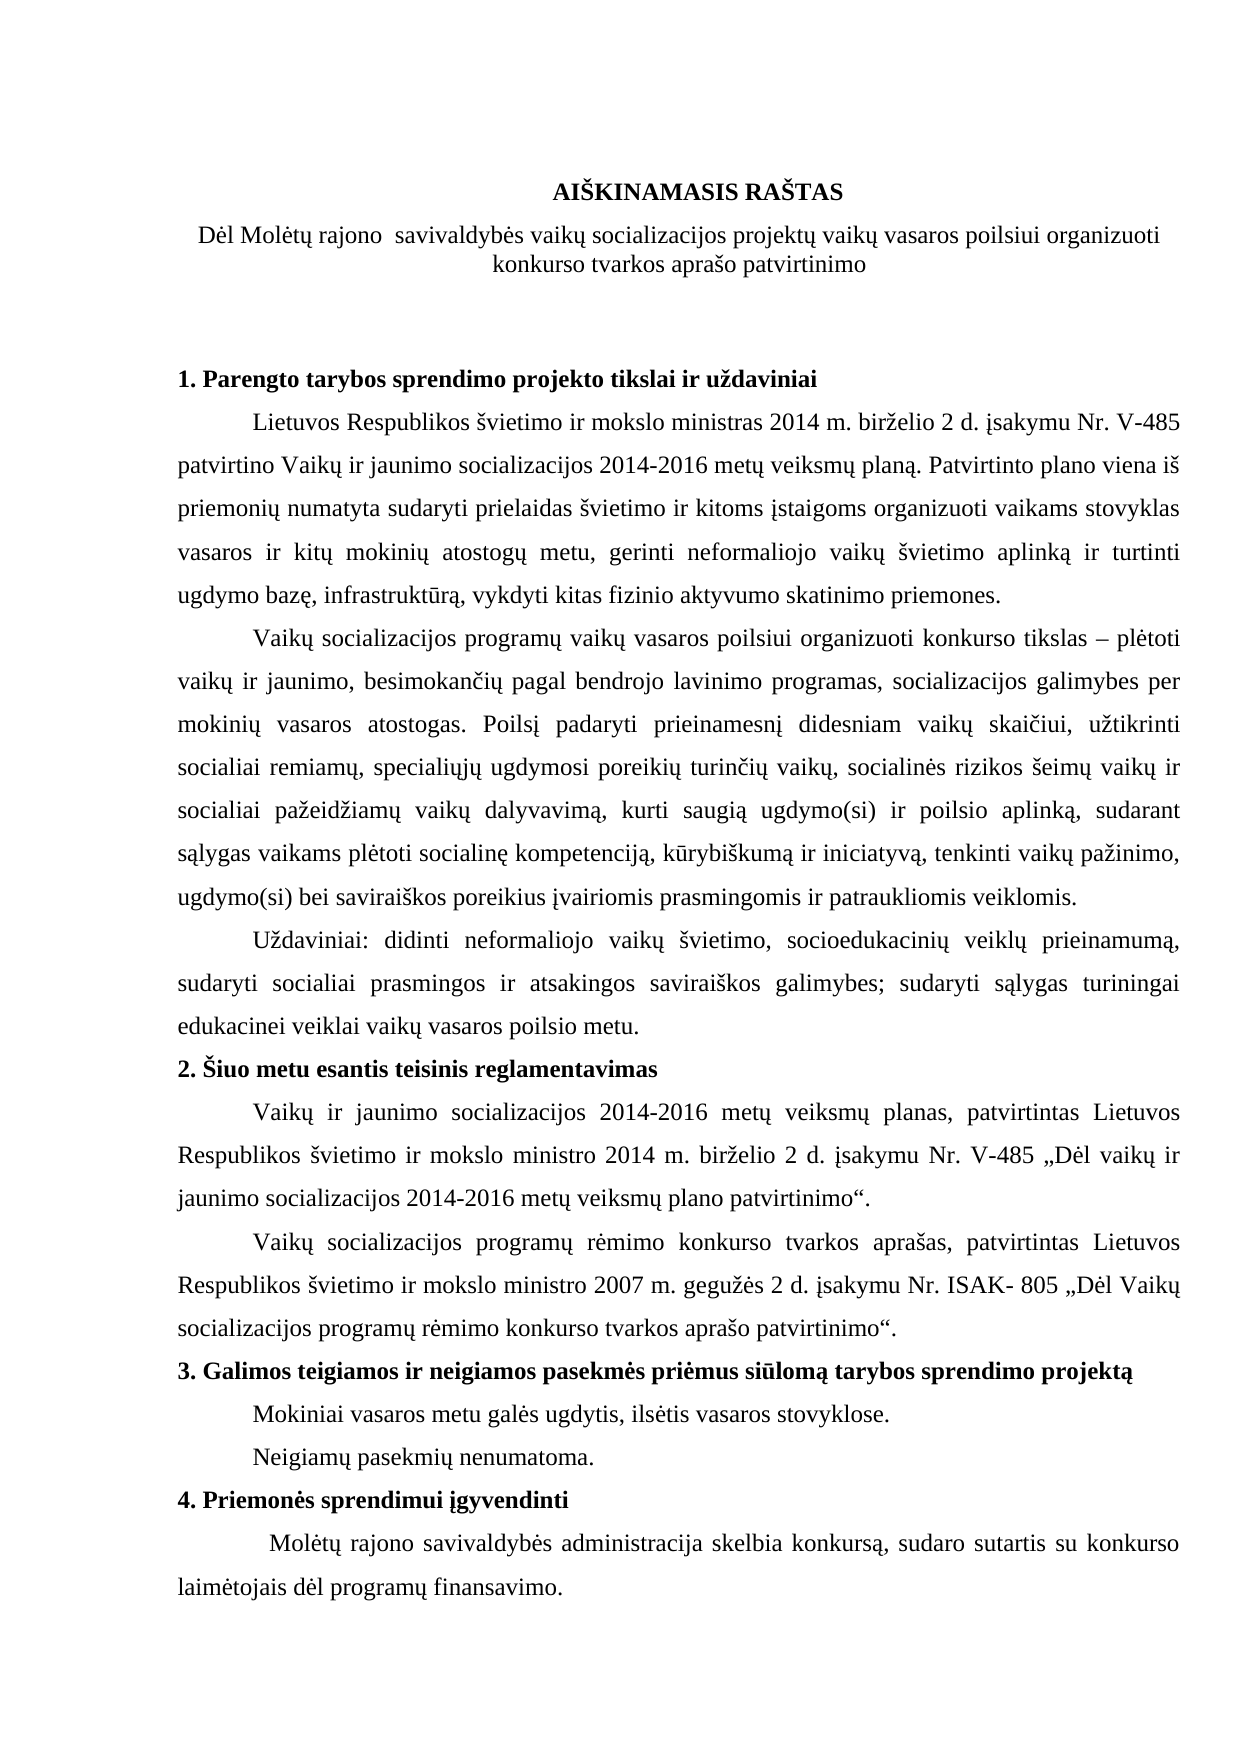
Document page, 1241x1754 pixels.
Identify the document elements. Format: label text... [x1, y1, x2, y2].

text 3. Galimos teigiamos ir neigiamos pasekmės priėmus siūlomą tarybos sprendimo projektą [177, 1356, 1181, 1385]
text Uždaviniai: didinti neformaliojo vaikų švietimo, socioedukacinių veiklų prieinamumą, sudaryti socialiai prasmingos ir atsakingos saviraiškos galimybes; sudaryti sąlygas turiningai edukacinei veiklai vaikų vasaros poilsio metu. [177, 925, 1181, 1040]
text Mokiniai vasaros metu galės ugdytis, ilsėtis vasaros stovyklose. [177, 1399, 1181, 1428]
text 1. Parengto tarybos sprendimo projekto tikslai ir uždaviniai [177, 364, 1181, 393]
text AIŠKINAMASIS RAŠTAS [177, 177, 1181, 206]
text 4. Priemonės sprendimui įgyvendinti [177, 1485, 1181, 1514]
text Lietuvos Respublikos švietimo ir mokslo ministras 2014 m. birželio 2 d. įsakymu Nr. V-485 patvirtino Vaikų ir jaunimo socializacijos 2014-2016 metų veiksmų planą. Patvirtinto plano viena iš priemonių numatyta sudaryti prielaidas švietimo ir kitoms įstaigoms organizuoti vaikams stovyklas vasaros ir kitų mokinių atostogų metu, gerinti neformaliojo vaikų švietimo aplinką ir turtinti ugdymo bazę, infrastruktūrą, vykdyti kitas fizinio aktyvumo skatinimo priemones. [177, 407, 1181, 608]
text Vaikų ir jaunimo socializacijos 2014-2016 metų veiksmų planas, patvirtintas Lietuvos Respublikos švietimo ir mokslo ministro 2014 m. birželio 2 d. įsakymu Nr. V-485 „Dėl vaikų ir jaunimo socializacijos 2014-2016 metų veiksmų plano patvirtinimo“. [177, 1097, 1181, 1212]
text Vaikų socializacijos programų vaikų vasaros poilsiui organizuoti konkurso tikslas – plėtoti vaikų ir jaunimo, besimokančių pagal bendrojo lavinimo programas, socializacijos galimybes per mokinių vasaros atostogas. Poilsį padaryti prieinamesnį didesniam vaikų skaičiui, užtikrinti socialiai remiamų, specialiųjų ugdymosi poreikių turinčių vaikų, socialinės rizikos šeimų vaikų ir socialiai pažeidžiamų vaikų dalyvavimą, kurti saugią ugdymo(si) ir poilsio aplinką, sudarant sąlygas vaikams plėtoti socialinę kompetenciją, kūrybiškumą ir iniciatyvą, tenkinti vaikų pažinimo, ugdymo(si) bei saviraiškos poreikius įvairiomis prasmingomis ir patraukliomis veiklomis. [177, 623, 1181, 910]
text Neigiamų pasekmių nenumatoma. [177, 1442, 1181, 1471]
text Vaikų socializacijos programų rėmimo konkurso tvarkos aprašas, patvirtintas Lietuvos Respublikos švietimo ir mokslo ministro 2007 m. gegužės 2 d. įsakymu Nr. ISAK- 805 „Dėl Vaikų socializacijos programų rėmimo konkurso tvarkos aprašo patvirtinimo“. [177, 1227, 1181, 1342]
text Dėl Molėtų rajono savivaldybės vaikų socializacijos projektų vaikų vasaros poilsiui organizuoti konkurso tvarkos aprašo patvirtinimo [177, 220, 1181, 278]
text Molėtų rajono savivaldybės administracija skelbia konkursą, sudaro sutartis su konkurso laimėtojais dėl programų finansavimo. [177, 1528, 1181, 1600]
text 2. Šiuo metu esantis teisinis reglamentavimas [177, 1054, 1181, 1083]
